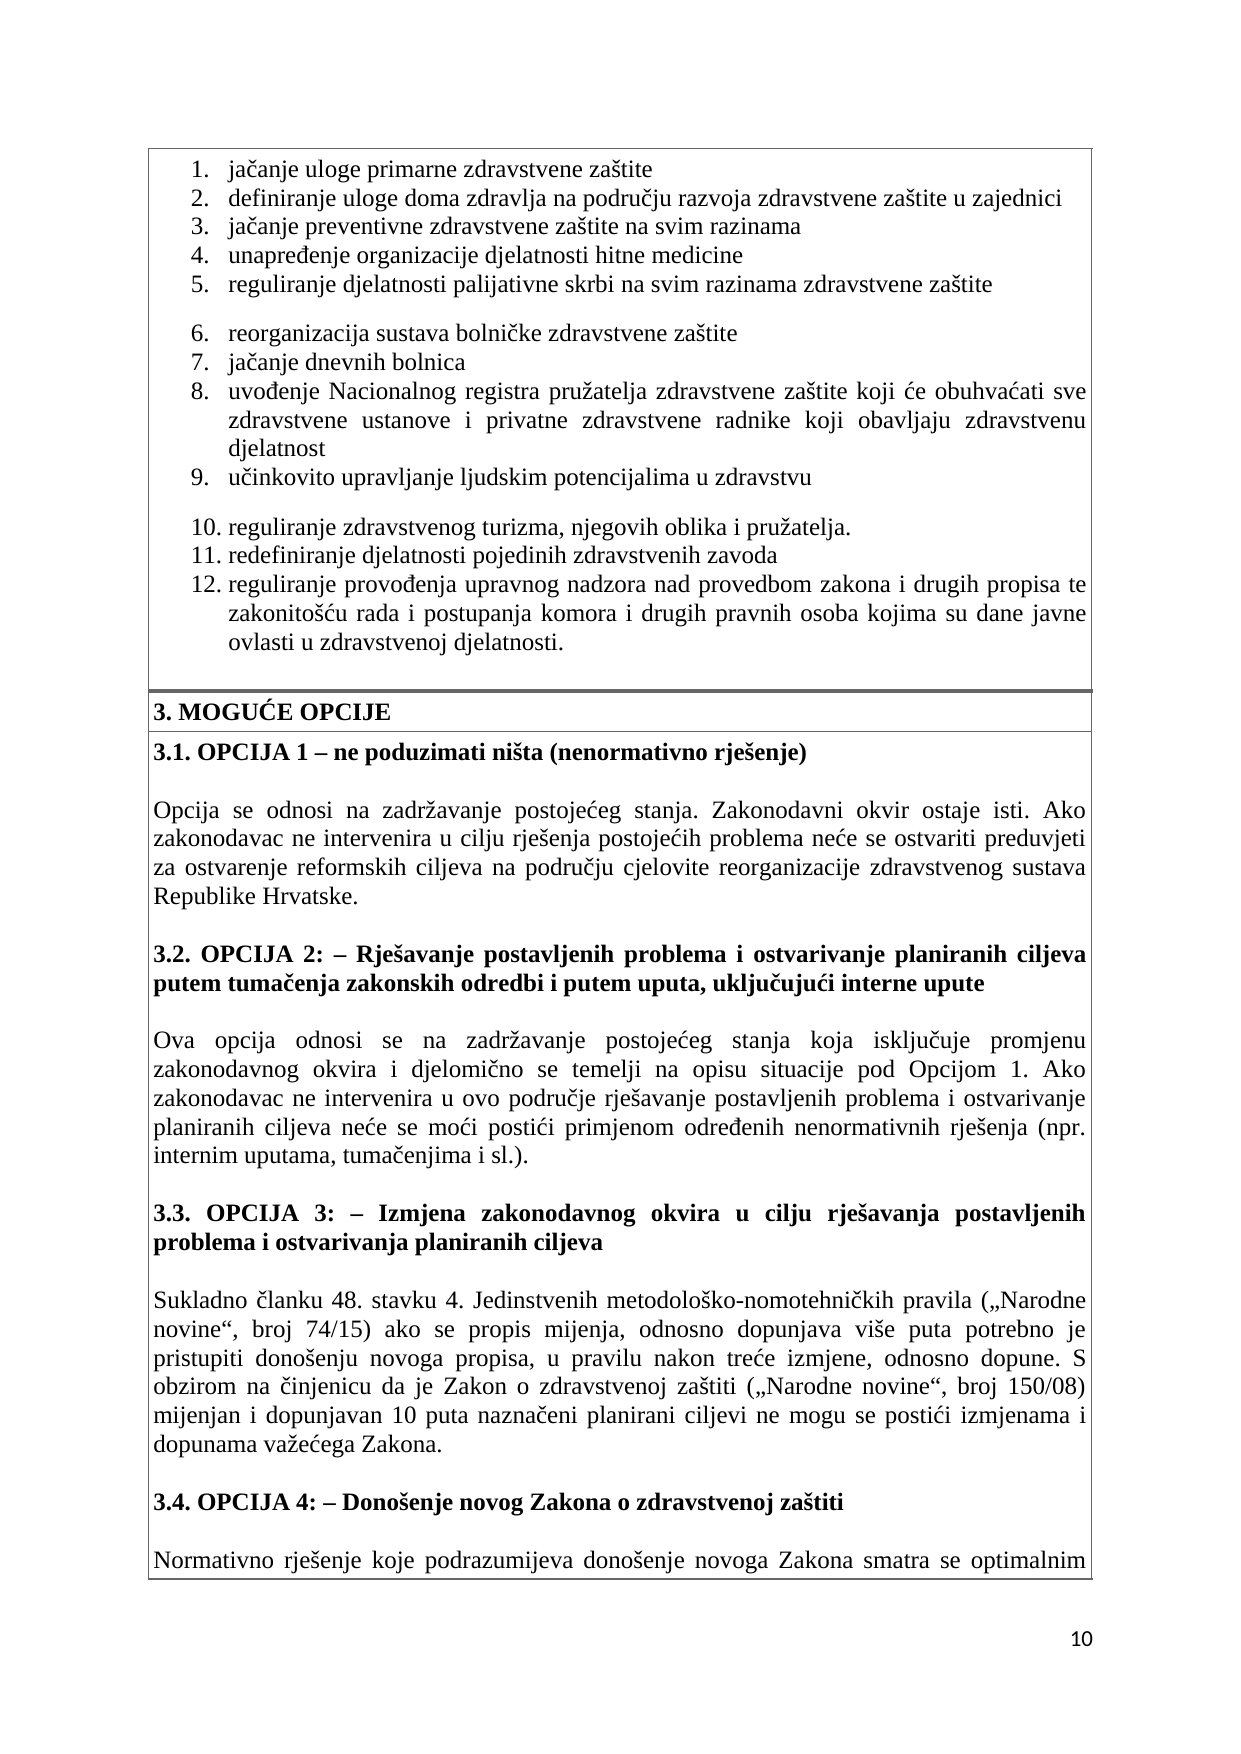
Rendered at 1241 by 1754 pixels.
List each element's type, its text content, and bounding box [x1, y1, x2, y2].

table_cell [149, 149, 1091, 689]
table_header 3. MOGUĆE OPCIJE [149, 693, 1091, 731]
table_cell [149, 732, 1091, 1578]
